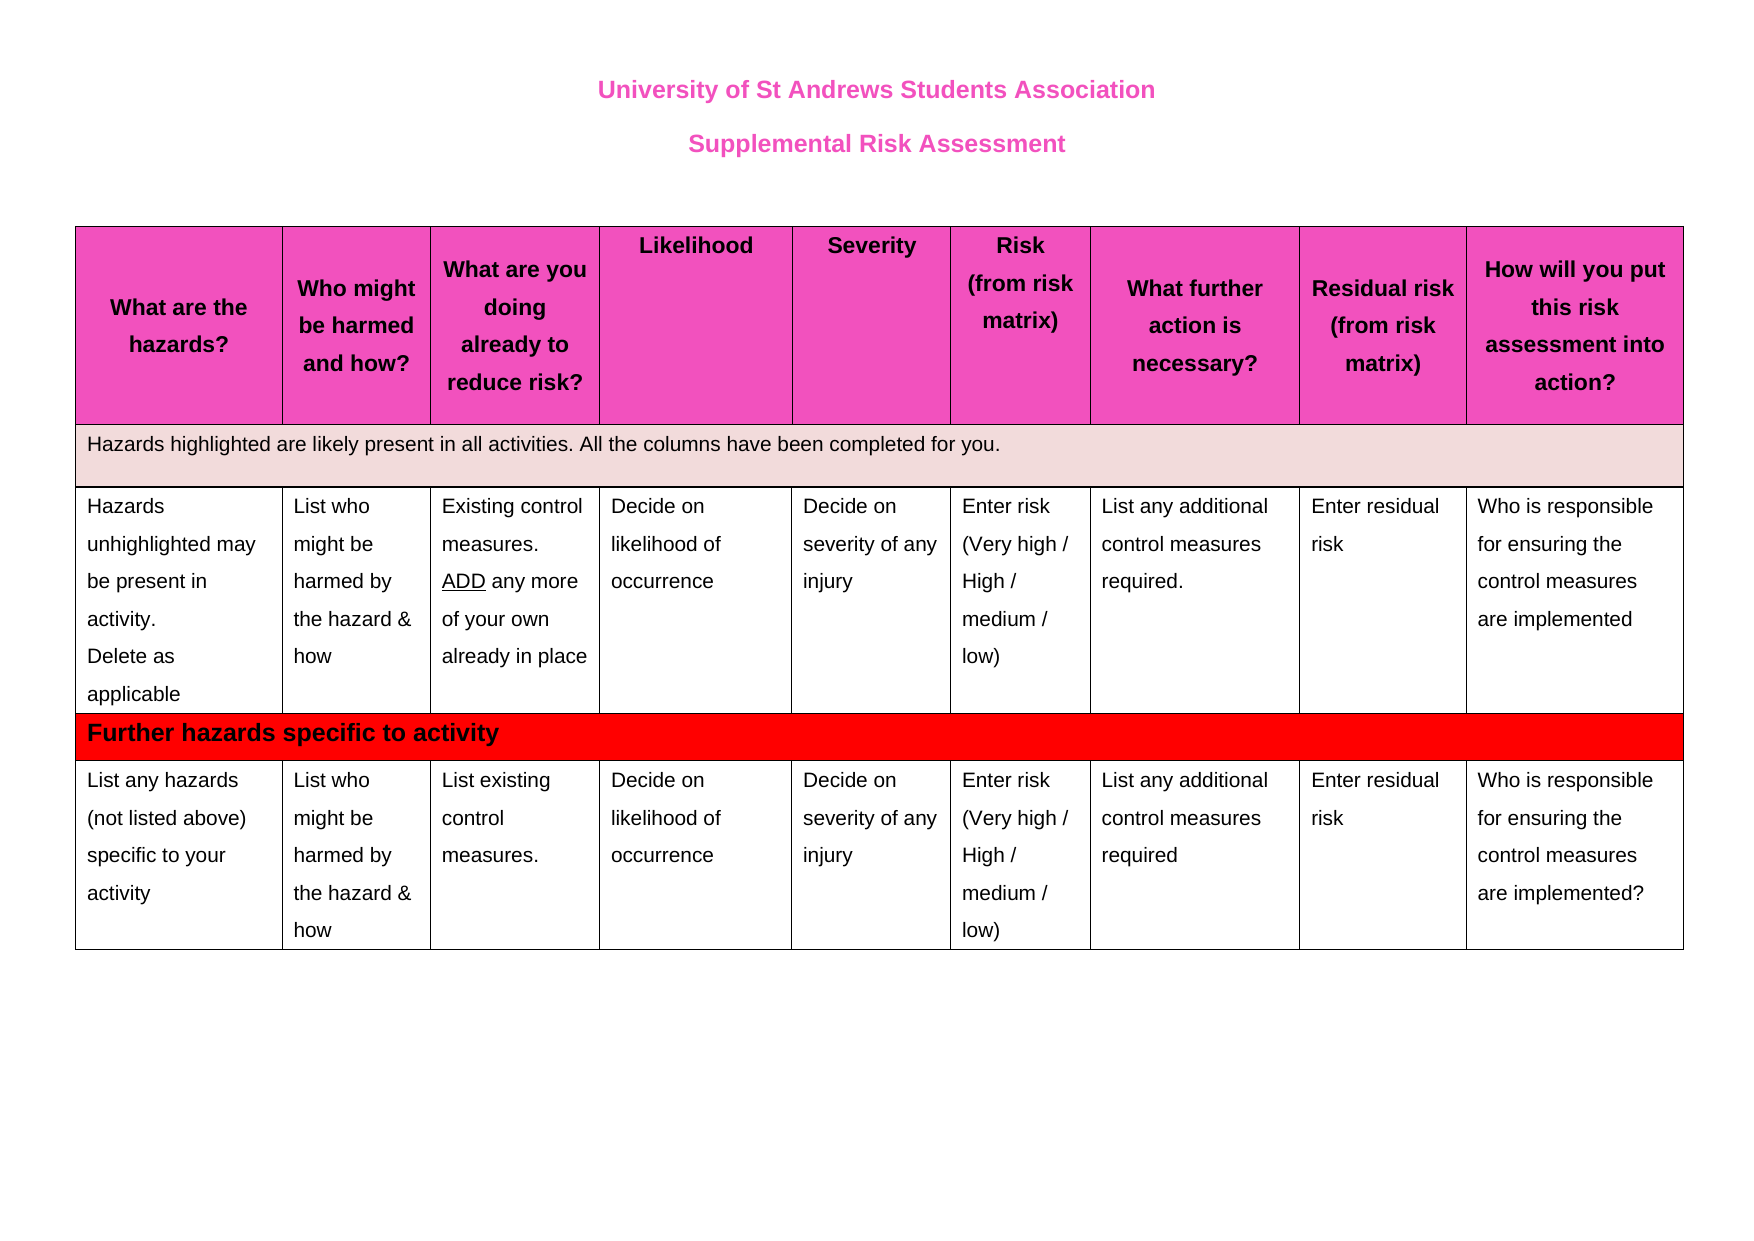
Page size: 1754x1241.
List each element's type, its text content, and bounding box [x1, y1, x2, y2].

table_header Who might be harmed and how? [283, 227, 430, 424]
table_cell Further hazards specific to activity [76, 714, 1683, 760]
table_cell List who might be harmed by the hazard & how [283, 488, 430, 712]
table_cell Decide on severity of any injury [792, 761, 950, 948]
table_header Risk (from risk matrix) [951, 227, 1090, 424]
table_cell List any additional control measures required [1091, 761, 1299, 948]
table_cell Enter risk (Very high / High / medium / low) [951, 761, 1090, 948]
table_cell Who is responsible for ensuring the control measures are implemented? [1467, 761, 1683, 948]
table_cell Who is responsible for ensuring the control measures are implemented [1467, 488, 1683, 712]
table_header What further action is necessary? [1091, 227, 1299, 424]
table_header Likelihood [600, 227, 792, 424]
table_header Residual risk (from risk matrix) [1300, 227, 1466, 424]
table_cell List any hazards (not listed above) specific to your activity [76, 761, 282, 948]
table_cell Hazards highlighted are likely present in all activities. All the columns have been completed for you. [76, 425, 1683, 486]
table_header What are you doing already to reduce risk? [431, 227, 599, 424]
table_cell List who might be harmed by the hazard & how [283, 761, 430, 948]
table_cell Existing control measures. ADD any more of your own already in place [431, 488, 599, 712]
table_cell Enter residual risk [1300, 488, 1466, 712]
table_cell List any additional control measures required. [1091, 488, 1299, 712]
table_header Severity [793, 227, 950, 424]
table_header What are the hazards? [76, 227, 282, 424]
table_cell Decide on severity of any injury [792, 488, 950, 712]
table_cell Decide on likelihood of occurrence [600, 761, 791, 948]
table_cell Decide on likelihood of occurrence [600, 488, 791, 712]
table_header How will you put this risk assessment into action? [1467, 227, 1683, 424]
table_cell Hazards unhighlighted may be present in activity. Delete as applicable [76, 488, 282, 712]
table_cell List existing control measures. [431, 761, 599, 948]
table_cell Enter risk (Very high / High / medium / low) [951, 488, 1090, 712]
table_cell Enter residual risk [1300, 761, 1466, 948]
